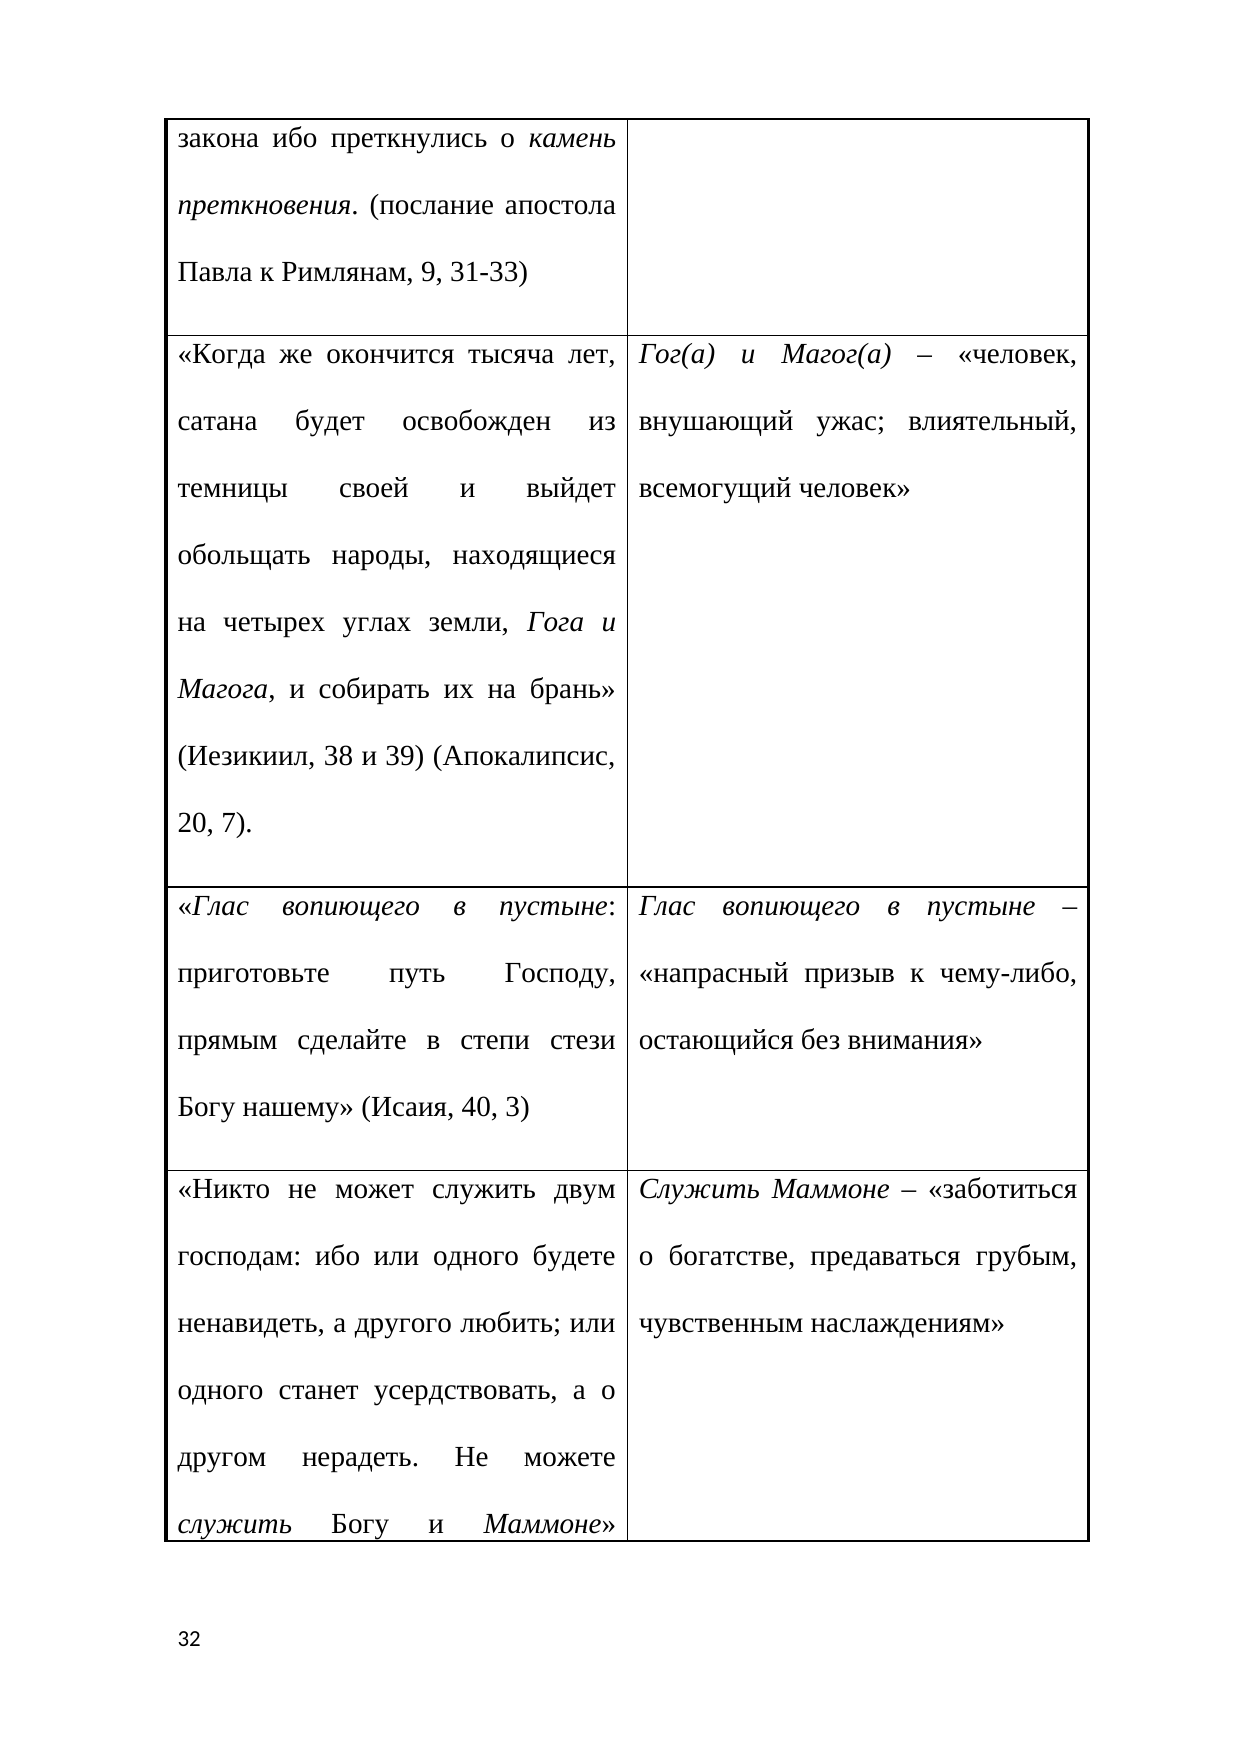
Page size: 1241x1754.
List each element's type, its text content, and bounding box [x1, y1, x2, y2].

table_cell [168, 120, 627, 334]
table_cell «Глас вопиющего в пустыне: приготовьте путь Господу, прямым сделайте в степи стези Богу нашему» (Исаия, 40, 3) [168, 888, 627, 1170]
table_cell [168, 1171, 627, 1540]
table_cell Гог(а) и Магог(а) – «человек, внушающий ужас; влиятельный, всемогущий человек» [628, 336, 1087, 886]
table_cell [628, 1171, 1087, 1540]
table_cell «Когда же окончится тысяча лет, сатана будет освобожден из темницы своей и выйдет обольщать народы, находящиеся на четырех углах земли, Гога и Магога, и собирать их на брань» (Иезикиил, 38 и 39) (Апокалипсис, 20, 7). [168, 336, 627, 886]
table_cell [628, 120, 1087, 334]
table_cell Глас вопиющего в пустыне – «напрасный призыв к чему-либо, остающийся без внимания» [628, 888, 1087, 1170]
